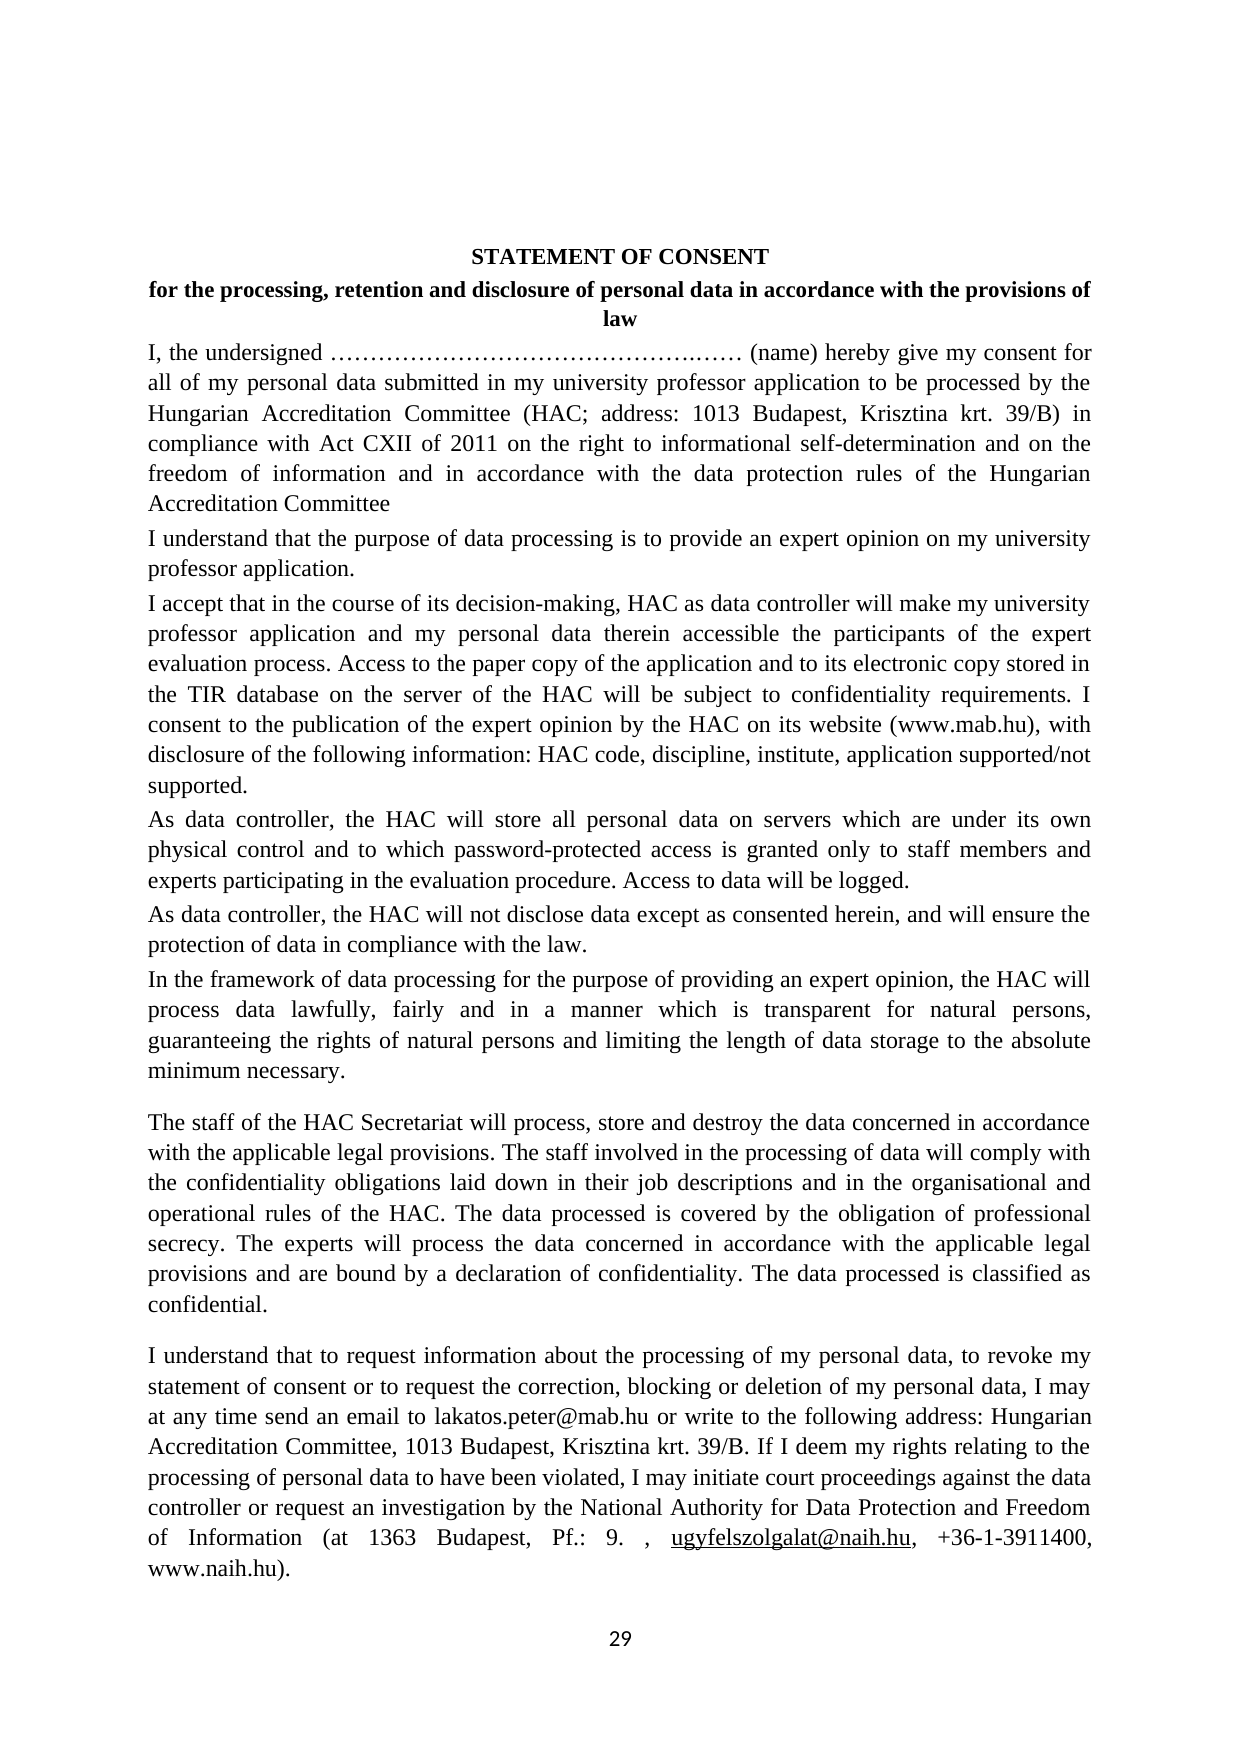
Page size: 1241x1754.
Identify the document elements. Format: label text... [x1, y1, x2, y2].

text I understand that the purpose of data processing is to provide an expert opinion on my university professor application. [148, 524, 1093, 582]
text As data controller, the HAC will not disclose data except as consented herein, and will ensure the protection of data in compliance with the law. [148, 900, 1093, 958]
text I, the undersigned ……………………………………….…… (name) hereby give my consent for all of my personal data submitted in my university professor application to be processed by the Hungarian Accreditation Committee (HAC; address: 1013 Budapest, Krisztina krt. 39/B) in compliance with Act CXII of 2011 on the right to informational self-determination and on the freedom of information and in accordance with the data protection rules of the Hungarian Accreditation Committee [148, 338, 1093, 517]
text In the framework of data processing for the purpose of providing an expert opinion, the HAC will process data lawfully, fairly and in a manner which is transparent for natural persons, guaranteeing the rights of natural persons and limiting the length of data storage to the absolute minimum necessary. [148, 965, 1093, 1083]
text As data controller, the HAC will store all personal data on servers which are under its own physical control and to which password-protected access is granted only to staff members and experts participating in the evaluation procedure. Access to data will be logged. [148, 805, 1093, 893]
text STATEMENT OF CONSENT [148, 243, 1093, 269]
text I understand that to request information about the processing of my personal data, to revoke my statement of consent or to request the correction, blocking or deletion of my personal data, I may at any time send an email to lakatos.peter@mab.hu or write to the following address: Hungarian Accreditation Committee, 1013 Budapest, Krisztina krt. 39/B. If I deem my rights relating to the processing of personal data to have been violated, I may initiate court proceedings against the data controller or request an investigation by the National Authority for Data Protection and Freedom of Information (at 1363 Budapest, Pf.: 9. , ugyfelszolgalat@naih.hu, +36-1-3911400, www.naih.hu). [148, 1341, 1093, 1581]
text The staff of the HAC Secretariat will process, store and destroy the data concerned in accordance with the applicable legal provisions. The staff involved in the processing of data will comply with the confidentiality obligations laid down in their job descriptions and in the organisational and operational rules of the HAC. The data processed is covered by the obligation of professional secrecy. The experts will process the data concerned in accordance with the applicable legal provisions and are bound by a declaration of confidentiality. The data processed is classified as confidential. [148, 1108, 1093, 1317]
text I accept that in the course of its decision-making, HAC as data controller will make my university professor application and my personal data therein accessible the participants of the expert evaluation process. Access to the paper copy of the application and to its electronic copy stored in the TIR database on the server of the HAC will be subject to confidentiality requirements. I consent to the publication of the expert opinion by the HAC on its website (www.mab.hu), with disclosure of the following information: HAC code, discipline, institute, application supported/not supported. [148, 589, 1093, 798]
text for the processing, retention and disclosure of personal data in accordance with the provisions of law [148, 276, 1093, 331]
